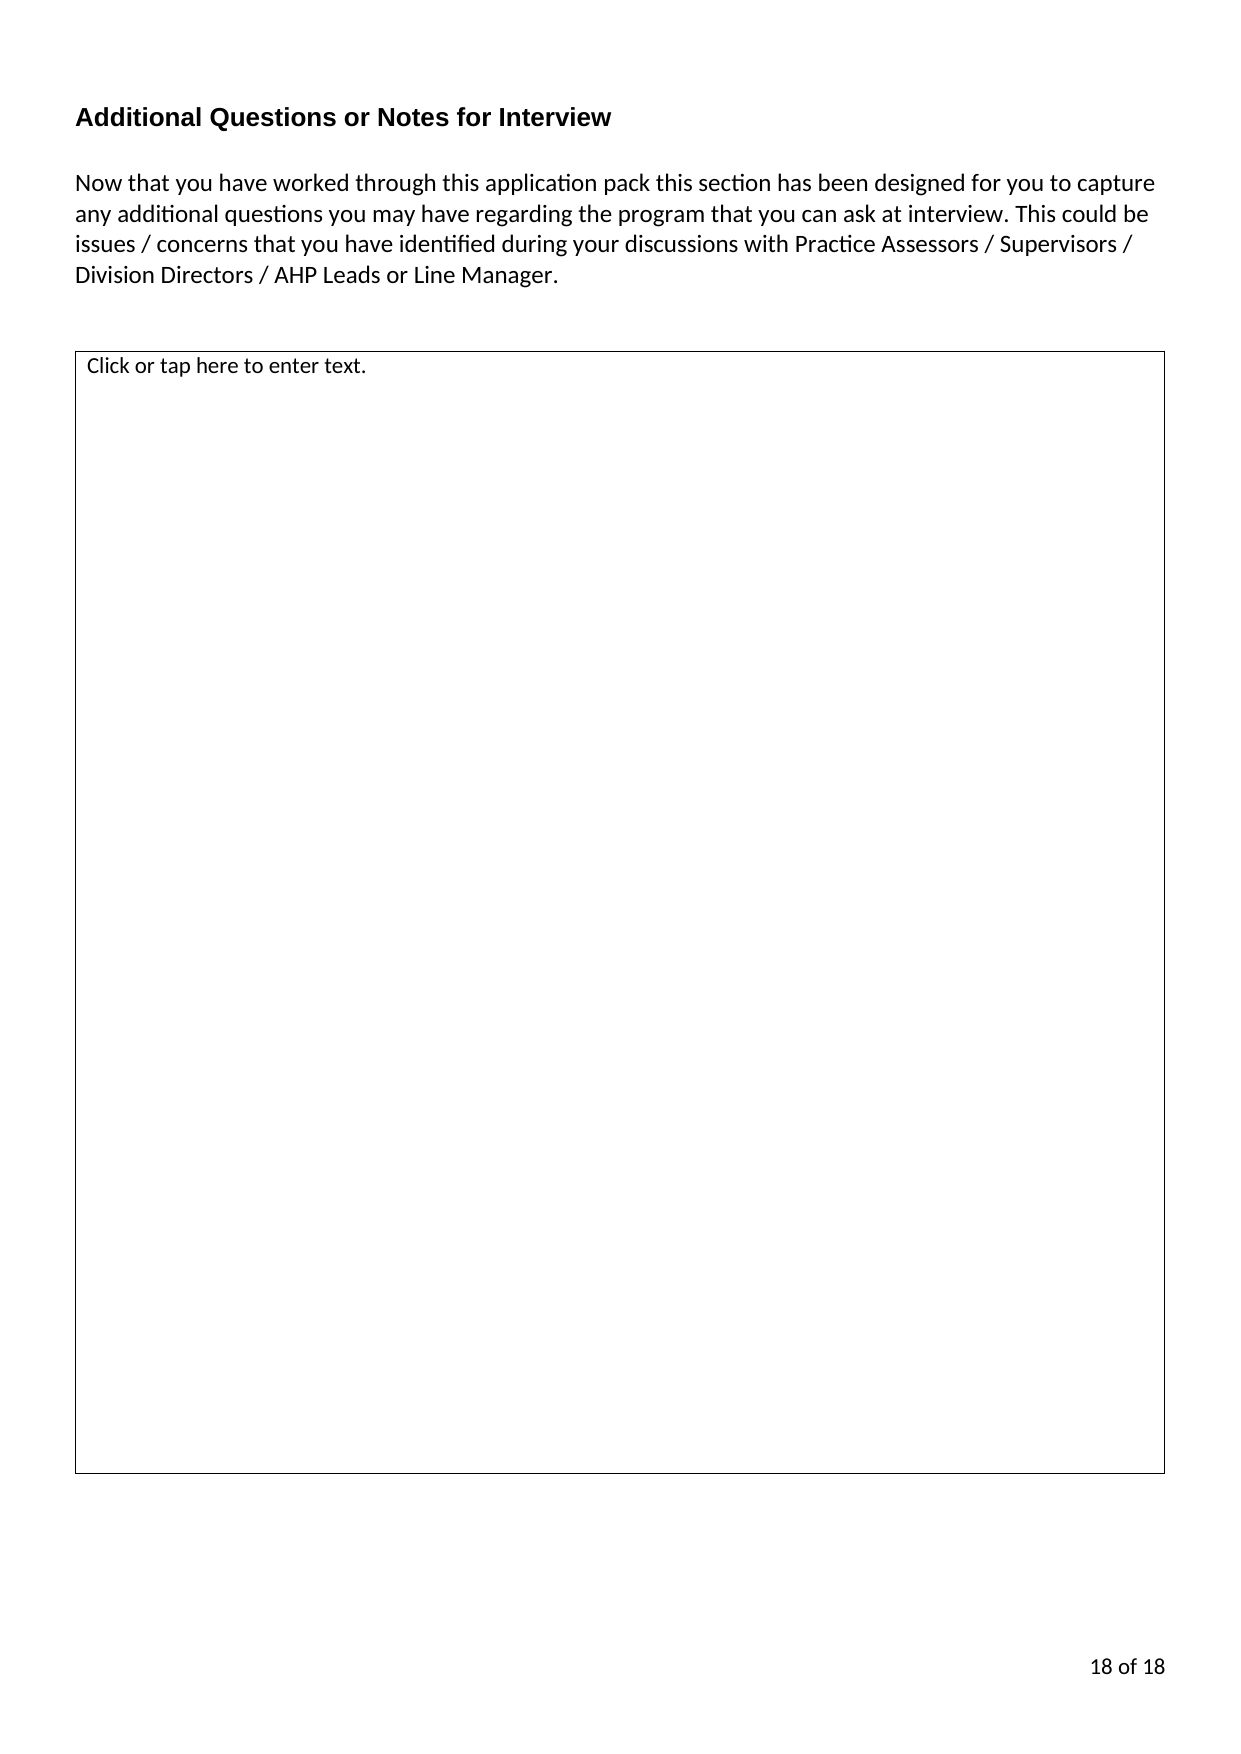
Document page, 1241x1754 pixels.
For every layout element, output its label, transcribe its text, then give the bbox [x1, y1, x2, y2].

subtitle Additional Questions or Notes for Interview [75, 102, 1165, 132]
text Now that you have worked through this application pack this section has been designed for you to capture any additional questions you may have regarding the program that you can ask at interview. This could be issues / concerns that you have identified during your discussions with Practice Assessors / Supervisors / Division Directors / AHP Leads or Line Manager. [75, 167, 1165, 289]
